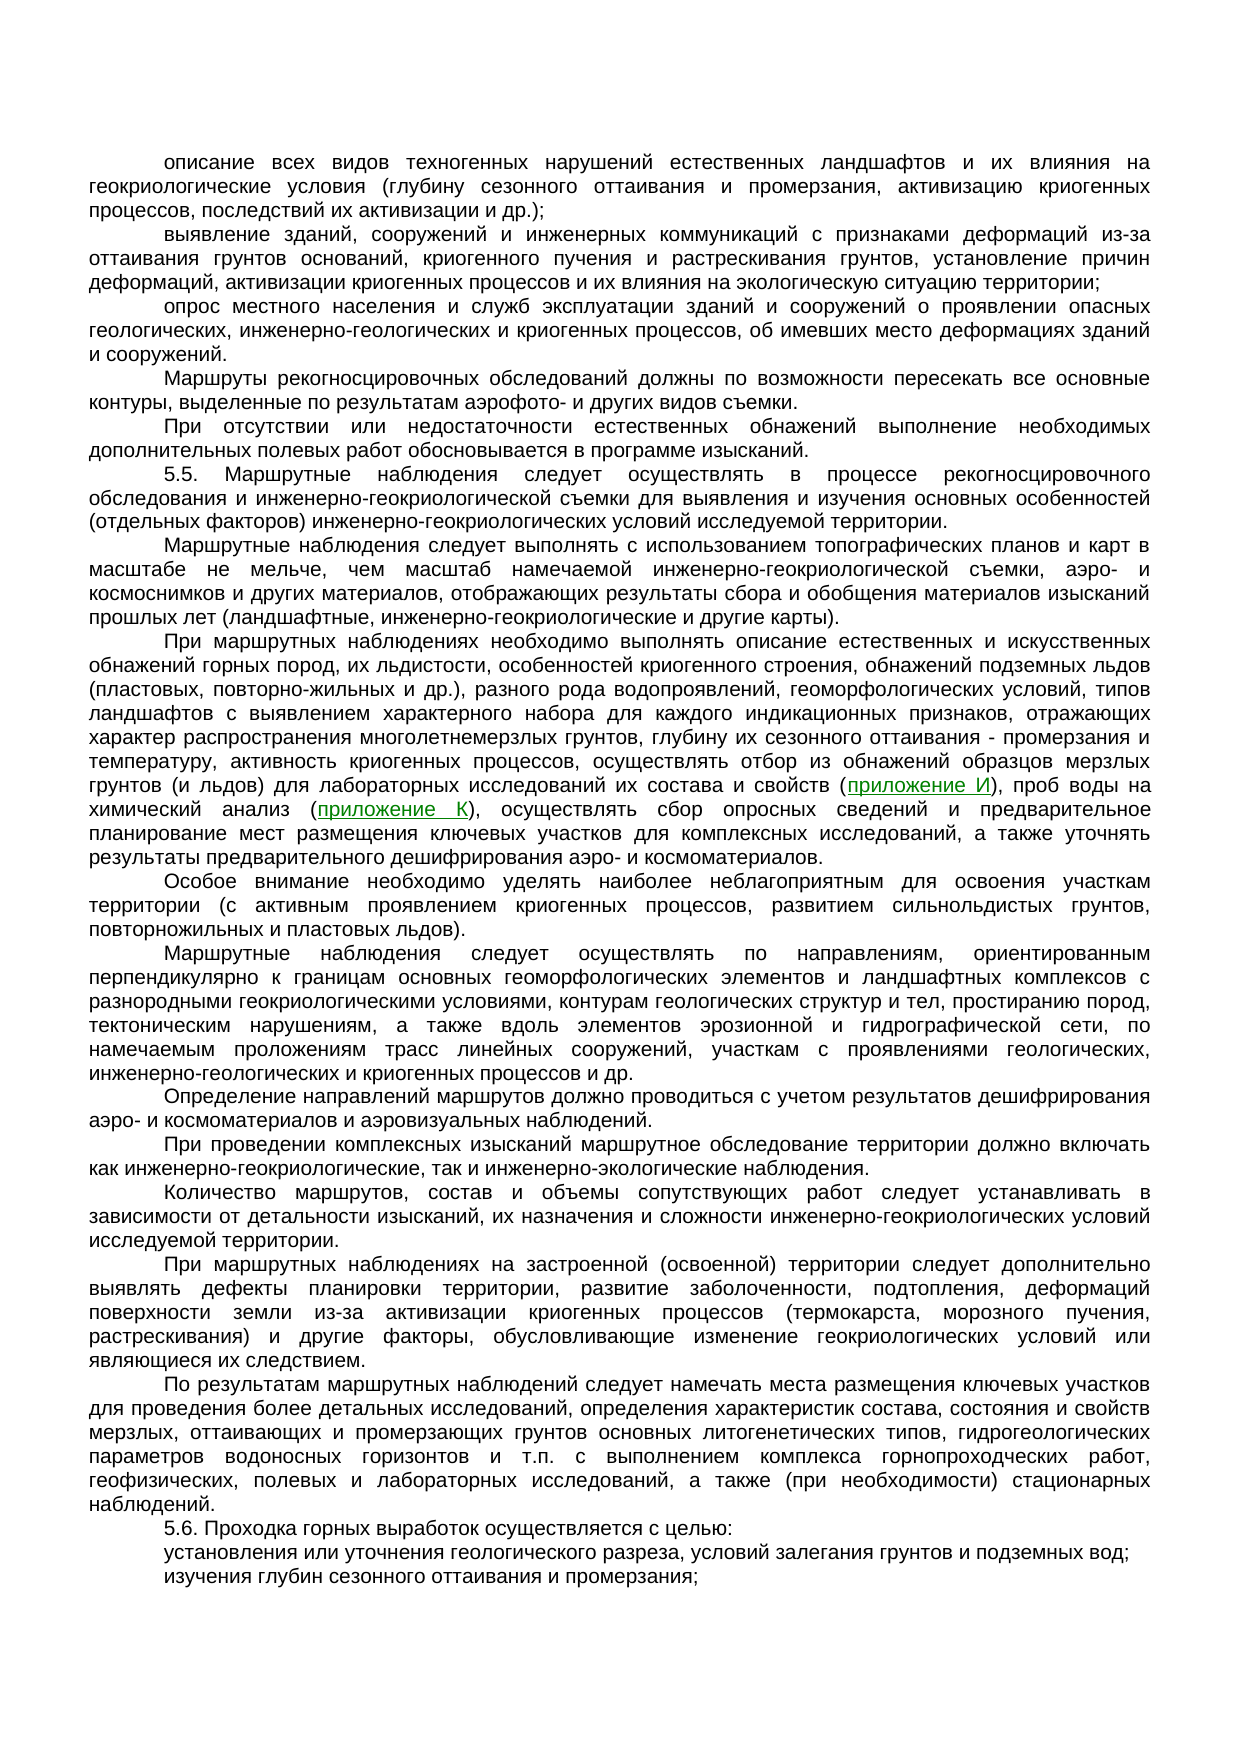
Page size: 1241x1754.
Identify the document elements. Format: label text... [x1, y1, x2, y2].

text установления или уточнения геологического разреза, условий залегания грунтов и подземных вод; [88, 1539, 1152, 1563]
text Маршрутные наблюдения следует выполнять с использованием топографических планов и карт в масштабе не мельче, чем масштаб намечаемой инженерно-геокриологической съемки, аэро- и космоснимков и других материалов, отображающих результаты сбора и обобщения материалов изысканий прошлых лет (ландшафтные, инженерно-геокриологические и другие карты). [88, 533, 1152, 629]
text выявление зданий, сооружений и инженерных коммуникаций с признаками деформаций из-за оттаивания грунтов оснований, криогенного пучения и растрескивания грунтов, установление причин деформаций, активизации криогенных процессов и их влияния на экологическую ситуацию территории; [88, 222, 1152, 294]
text Особое внимание необходимо уделять наиболее неблагоприятным для освоения участкам территории (с активным проявлением криогенных процессов, развитием сильнольдистых грунтов, повторножильных и пластовых льдов). [88, 869, 1152, 941]
text При маршрутных наблюдениях необходимо выполнять описание естественных и искусственных обнажений горных пород, их льдистости, особенностей криогенного строения, обнажений подземных льдов (пластовых, повторно-жильных и др.), разного рода водопроявлений, геоморфологических условий, типов ландшафтов с выявлением характерного набора для каждого индикационных признаков, отражающих характер распространения многолетнемерзлых грунтов, глубину их сезонного оттаивания - промерзания и температуру, активность криогенных процессов, осуществлять отбор из обнажений образцов мерзлых грунтов (и льдов) для лабораторных исследований их состава и свойств (приложение И), проб воды на химический анализ (приложение К), осуществлять сбор опросных сведений и предварительное планирование мест размещения ключевых участков для комплексных исследований, а также уточнять результаты предварительного дешифрирования аэро- и космоматериалов. [88, 629, 1152, 869]
text При маршрутных наблюдениях на застроенной (освоенной) территории следует дополнительно выявлять дефекты планировки территории, развитие заболоченности, подтопления, деформаций поверхности земли из-за активизации криогенных процессов (термокарста, морозного пучения, растрескивания) и другие факторы, обусловливающие изменение геокриологических условий или являющиеся их следствием. [88, 1252, 1152, 1372]
text Маршруты рекогносцировочных обследований должны по возможности пересекать все основные контуры, выделенные по результатам аэрофото- и других видов съемки. [88, 366, 1152, 413]
text 5.6. Проходка горных выработок осуществляется с целью: [88, 1516, 1152, 1539]
text По результатам маршрутных наблюдений следует намечать места размещения ключевых участков для проведения более детальных исследований, определения характеристик состава, состояния и свойств мерзлых, оттаивающих и промерзающих грунтов основных литогенетических типов, гидрогеологических параметров водоносных горизонтов и т.п. с выполнением комплекса горнопроходческих работ, геофизических, полевых и лабораторных исследований, а также (при необходимости) стационарных наблюдений. [88, 1372, 1152, 1516]
text При проведении комплексных изысканий маршрутное обследование территории должно включать как инженерно-геокриологические, так и инженерно-экологические наблюдения. [88, 1132, 1152, 1180]
text изучения глубин сезонного оттаивания и промерзания; [88, 1563, 1152, 1587]
text 5.5. Маршрутные наблюдения следует осуществлять в процессе рекогносцировочного обследования и инженерно-геокриологической съемки для выявления и изучения основных особенностей (отдельных факторов) инженерно-геокриологических условий исследуемой территории. [88, 461, 1152, 533]
text При отсутствии или недостаточности естественных обнажений выполнение необходимых дополнительных полевых работ обосновывается в программе изысканий. [88, 413, 1152, 461]
text Маршрутные наблюдения следует осуществлять по направлениям, ориентированным перпендикулярно к границам основных геоморфологических элементов и ландшафтных комплексов с разнородными геокриологическими условиями, контурам геологических структур и тел, простиранию пород, тектоническим нарушениям, а также вдоль элементов эрозионной и гидрографической сети, по намечаемым проложениям трасс линейных сооружений, участкам с проявлениями геологических, инженерно-геологических и криогенных процессов и др. [88, 941, 1152, 1084]
text Определение направлений маршрутов должно проводиться с учетом результатов дешифрирования аэро- и космоматериалов и аэровизуальных наблюдений. [88, 1084, 1152, 1132]
text Количество маршрутов, состав и объемы сопутствующих работ следует устанавливать в зависимости от детальности изысканий, их назначения и сложности инженерно-геокриологических условий исследуемой территории. [88, 1180, 1152, 1252]
text описание всех видов техногенных нарушений естественных ландшафтов и их влияния на геокриологические условия (глубину сезонного оттаивания и промерзания, активизацию криогенных процессов, последствий их активизации и др.); [88, 150, 1152, 222]
text опрос местного населения и служб эксплуатации зданий и сооружений о проявлении опасных геологических, инженерно-геологических и криогенных процессов, об имевших место деформациях зданий и сооружений. [88, 294, 1152, 366]
